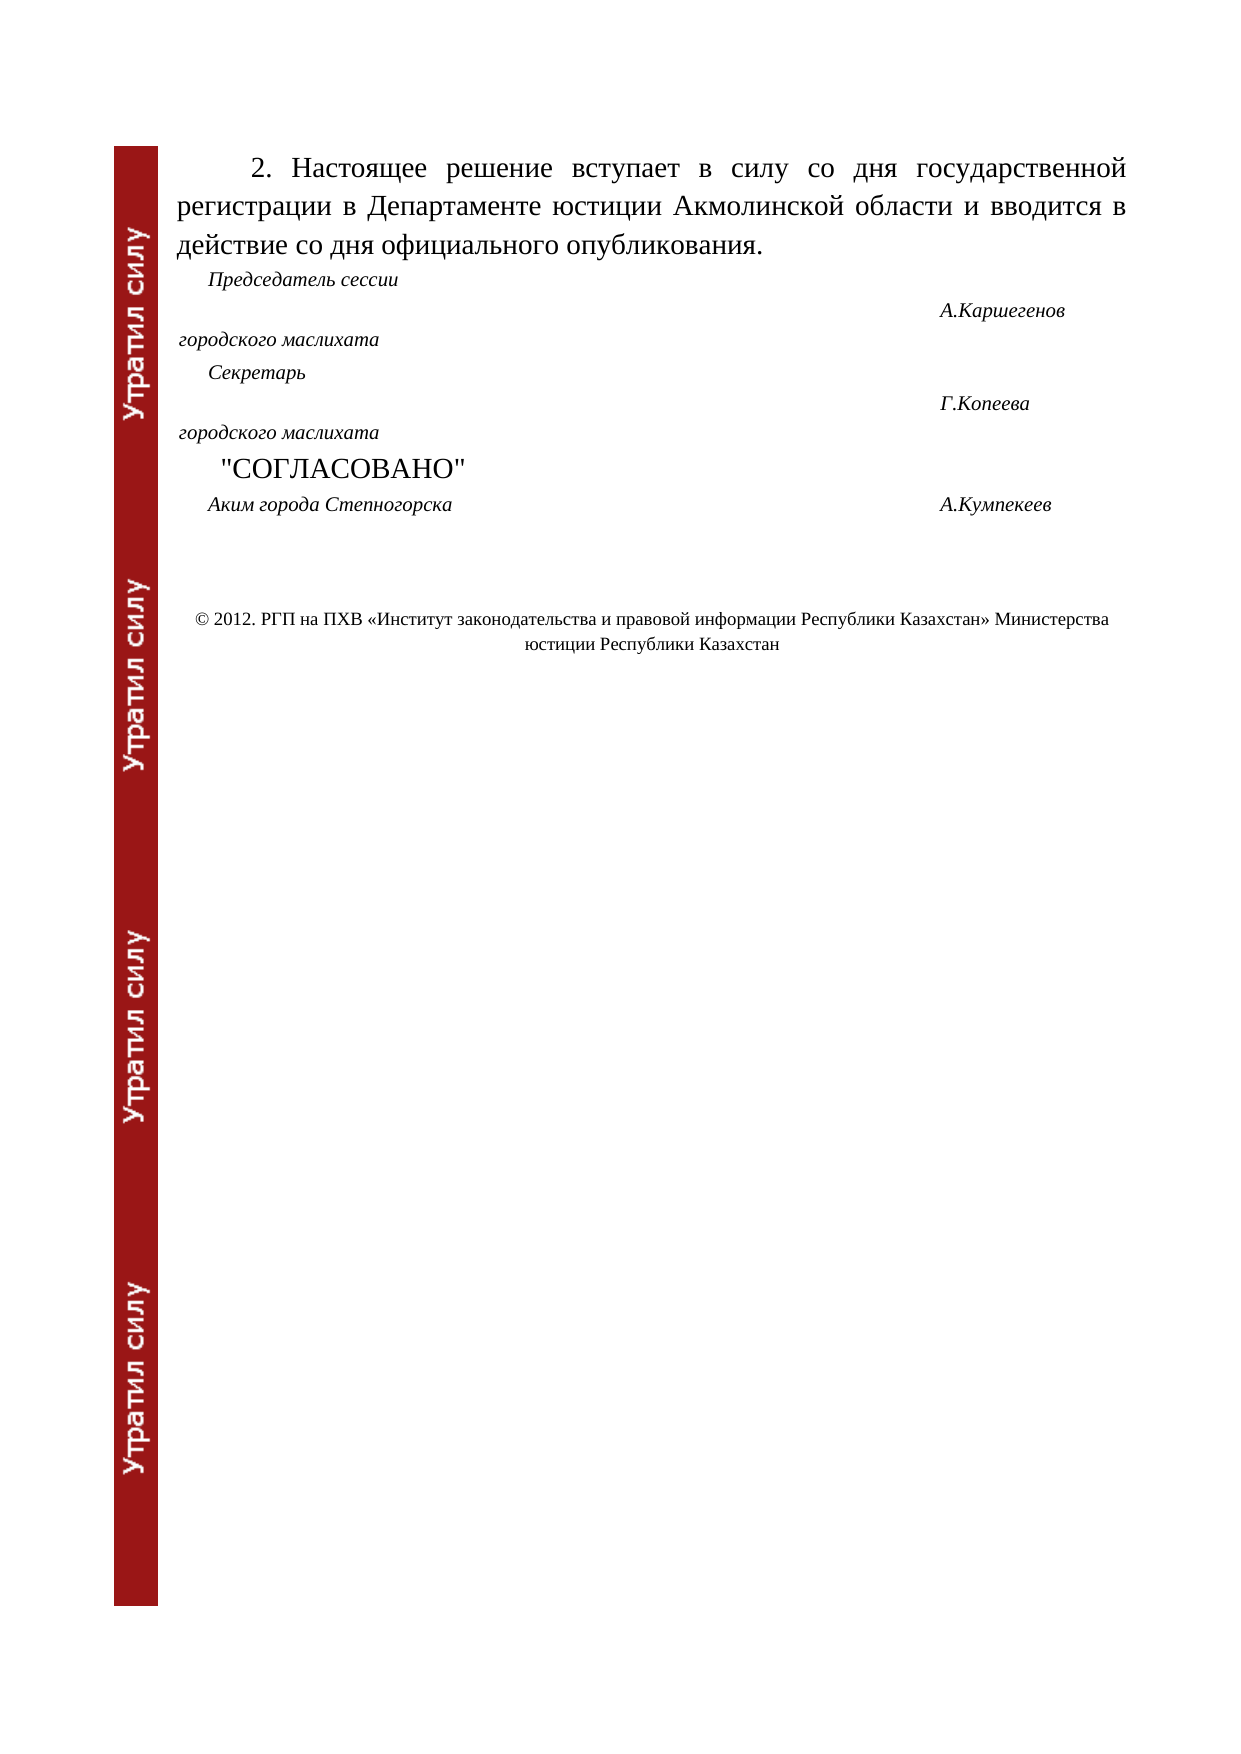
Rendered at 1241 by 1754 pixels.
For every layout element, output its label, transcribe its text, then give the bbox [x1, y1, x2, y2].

text © 2012. РГП на ПХВ «Институт законодательства и правовой информации Республики Казахстан» Министерства юстиции Республики Казахстан [112, 608, 1128, 654]
table_cell Г.Копеева [939, 359, 1240, 452]
table_header Аким города Степногорска [101, 490, 939, 521]
table_header Председатель сессии городского маслихата [101, 266, 939, 359]
picture [114, 261, 158, 266]
table_header А.Каршегенов [939, 266, 1240, 359]
picture [114, 146, 158, 150]
text "СОГЛАСОВАНО" [112, 452, 1128, 485]
text 2. Настоящее решение вступает в силу со дня государственной регистрации в Департаменте юстиции Акмолинской области и вводится в действие со дня официального опубликования. [112, 150, 1128, 261]
table_header А.Кумпекеев [939, 490, 1240, 521]
picture [114, 521, 158, 608]
picture [114, 485, 158, 490]
picture [114, 654, 158, 1606]
table_cell Секретарь городского маслихата [101, 359, 939, 452]
